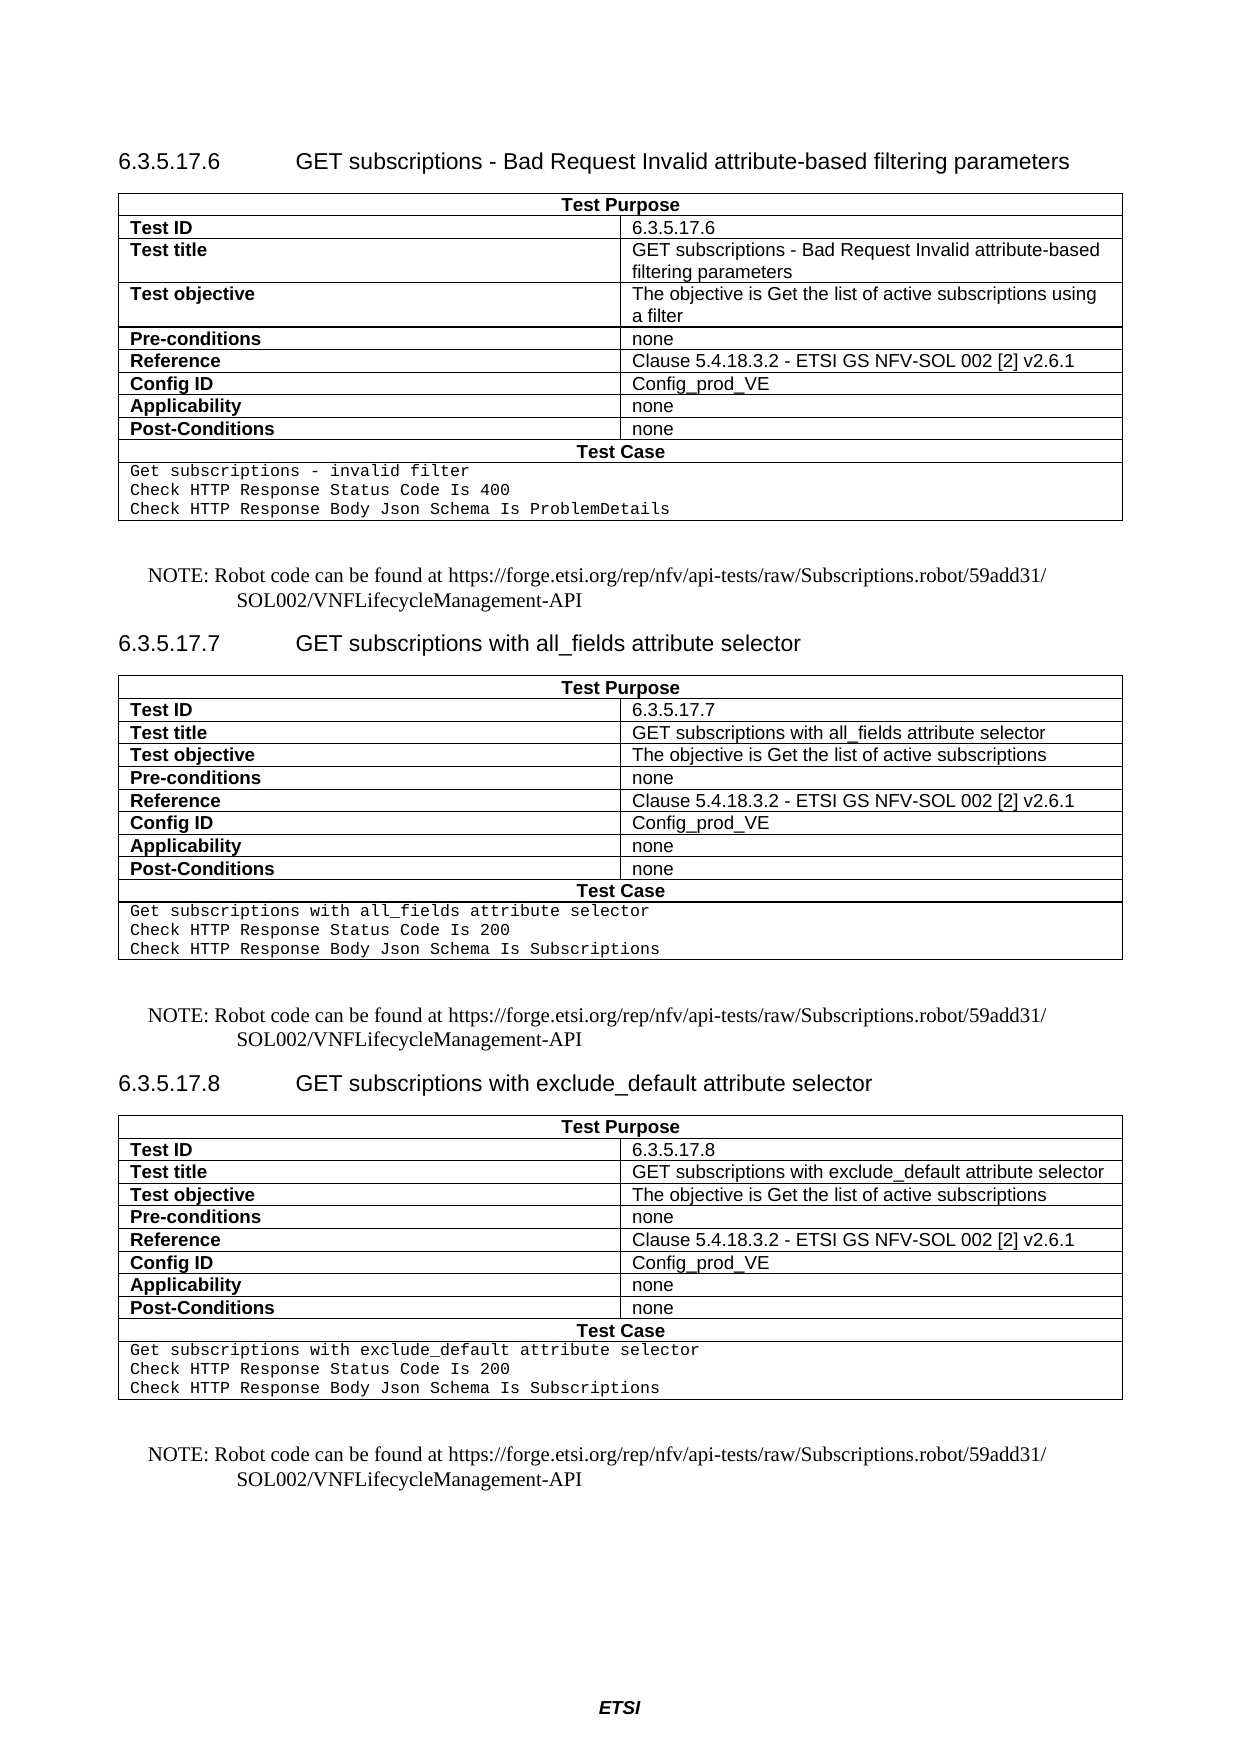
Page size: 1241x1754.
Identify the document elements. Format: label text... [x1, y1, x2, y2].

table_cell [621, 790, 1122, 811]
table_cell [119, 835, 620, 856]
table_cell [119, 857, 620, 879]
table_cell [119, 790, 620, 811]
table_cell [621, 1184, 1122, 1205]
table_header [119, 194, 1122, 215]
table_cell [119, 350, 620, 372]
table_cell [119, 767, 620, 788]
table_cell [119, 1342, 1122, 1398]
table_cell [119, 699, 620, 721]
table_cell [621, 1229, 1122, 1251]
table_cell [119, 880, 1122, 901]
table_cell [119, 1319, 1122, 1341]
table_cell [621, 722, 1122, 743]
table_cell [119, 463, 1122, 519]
text NOTE: Robot code can be found at https://forge.etsi.org/rep/nfv/api-tests/raw/Subscriptions.robot/59add31/SOL002/VNFLifecycleManagement-API [148, 1003, 1122, 1051]
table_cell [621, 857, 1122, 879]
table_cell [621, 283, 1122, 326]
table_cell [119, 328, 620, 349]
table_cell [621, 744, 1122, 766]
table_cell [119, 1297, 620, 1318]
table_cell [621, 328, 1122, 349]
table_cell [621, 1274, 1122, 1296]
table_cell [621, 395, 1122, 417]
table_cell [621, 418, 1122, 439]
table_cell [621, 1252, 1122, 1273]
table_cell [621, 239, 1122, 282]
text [148, 1442, 1122, 1491]
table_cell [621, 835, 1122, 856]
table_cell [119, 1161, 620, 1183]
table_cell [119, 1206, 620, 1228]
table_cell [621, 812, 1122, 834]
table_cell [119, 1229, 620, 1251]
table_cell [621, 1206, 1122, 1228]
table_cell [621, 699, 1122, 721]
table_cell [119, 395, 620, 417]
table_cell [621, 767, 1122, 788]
subtitle 6.3.5.17.6 GET subscriptions - Bad Request Invalid attribute-based filtering parameters [118, 148, 1122, 174]
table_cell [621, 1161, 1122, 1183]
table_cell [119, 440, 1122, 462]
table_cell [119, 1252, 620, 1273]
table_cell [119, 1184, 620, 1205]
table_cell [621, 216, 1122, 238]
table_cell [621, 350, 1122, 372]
text NOTE: Robot code can be found at https://forge.etsi.org/rep/nfv/api-tests/raw/Subscriptions.robot/59add31/SOL002/VNFLifecycleManagement-API [148, 563, 1122, 612]
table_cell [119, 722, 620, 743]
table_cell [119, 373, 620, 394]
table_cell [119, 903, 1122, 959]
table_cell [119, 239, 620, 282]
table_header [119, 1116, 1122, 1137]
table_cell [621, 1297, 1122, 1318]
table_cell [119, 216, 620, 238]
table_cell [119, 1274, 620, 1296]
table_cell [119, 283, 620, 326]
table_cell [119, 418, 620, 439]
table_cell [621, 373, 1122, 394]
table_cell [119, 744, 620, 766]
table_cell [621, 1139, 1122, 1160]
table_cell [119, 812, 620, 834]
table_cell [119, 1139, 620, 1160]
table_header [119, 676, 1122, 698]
subtitle 6.3.5.17.8 GET subscriptions with exclude_default attribute selector [118, 1070, 1122, 1096]
subtitle 6.3.5.17.7 GET subscriptions with all_fields attribute selector [118, 630, 1122, 657]
